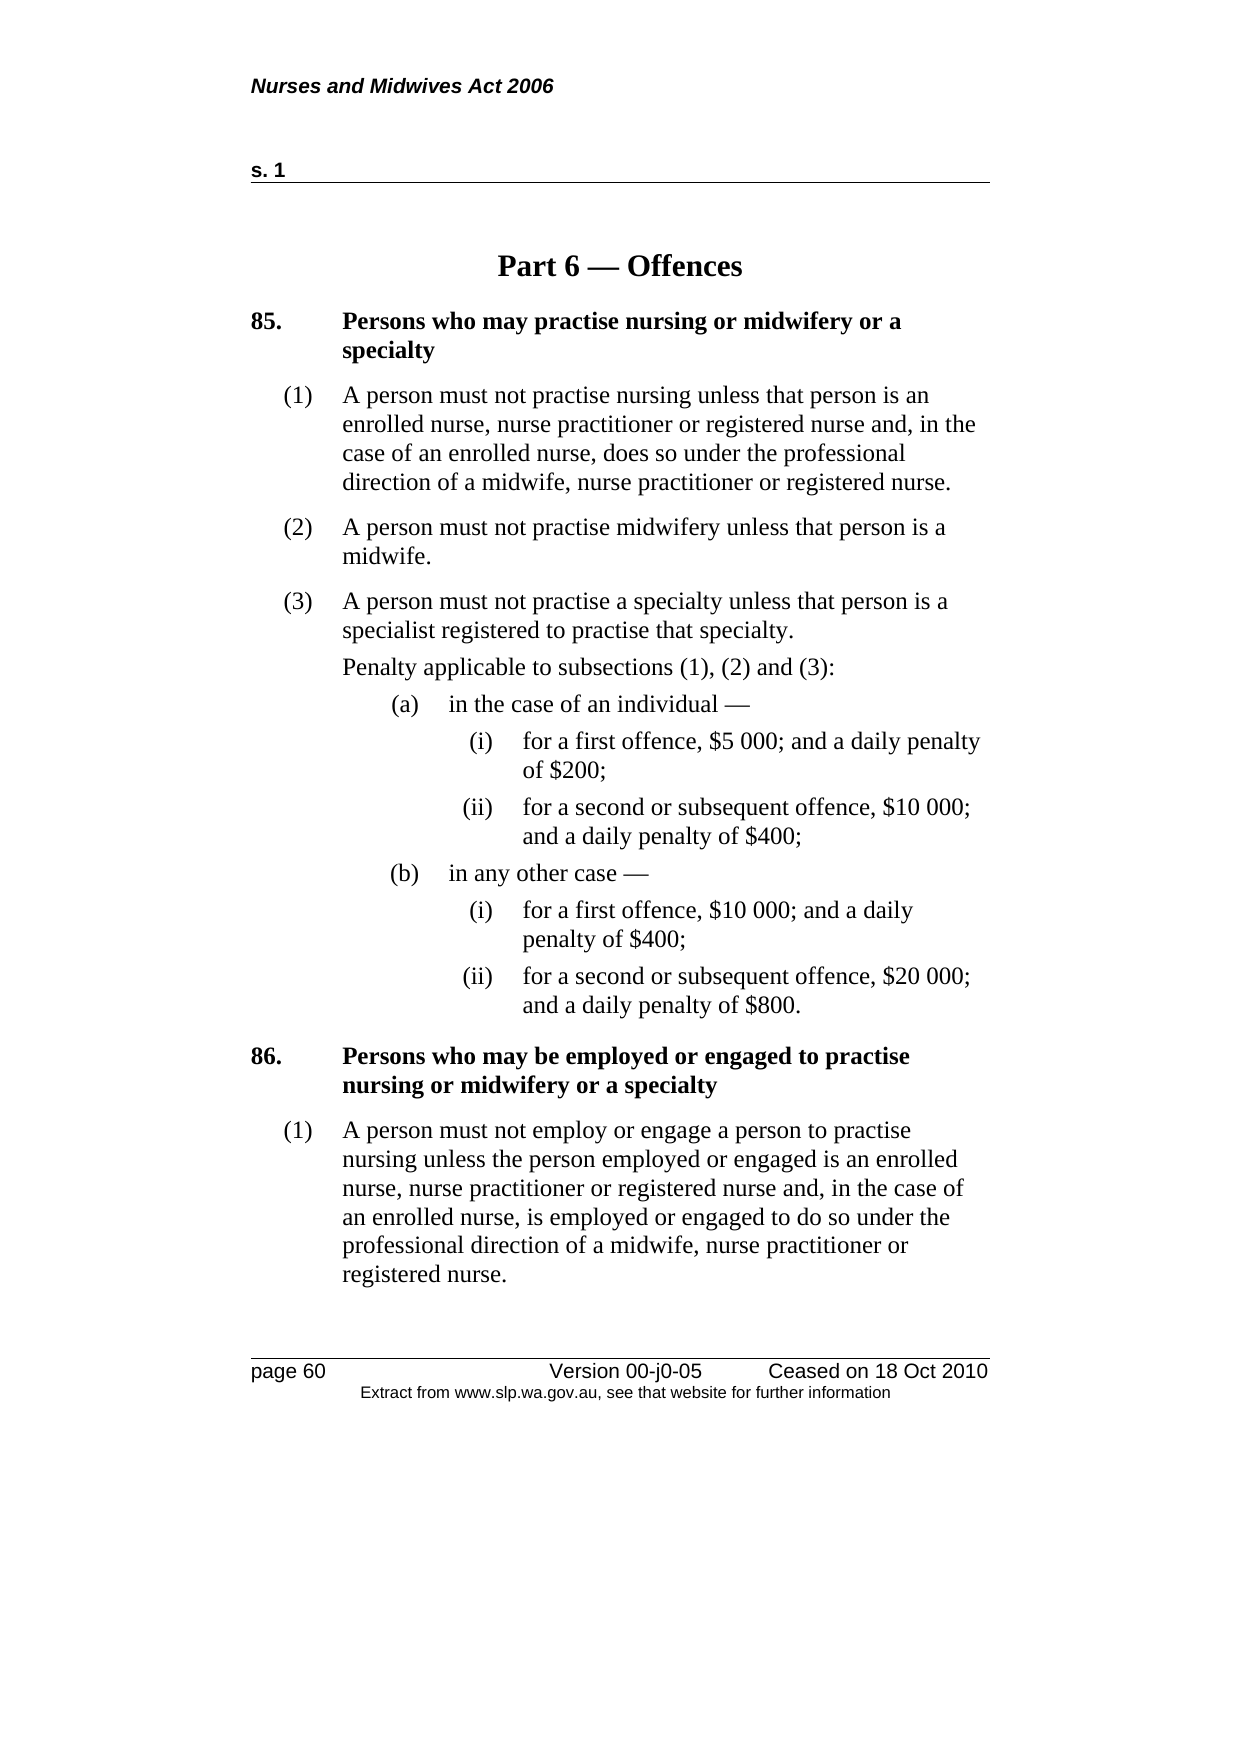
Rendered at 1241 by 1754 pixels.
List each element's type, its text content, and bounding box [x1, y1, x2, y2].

text (1) A person must not employ or engage a person to practise nursing unless the person employed or engaged is an enrolled nurse, nurse practitioner or registered nurse and, in the case of an enrolled nurse, is employed or engaged to do so under the professional direction of a midwife, nurse practitioner or registered nurse. [251, 1116, 990, 1288]
text (ii) for a second or subsequent offence, $20 000; and a daily penalty of $800. [251, 961, 990, 1018]
text Penalty applicable to subsections (1), (2) and (3): [251, 652, 990, 681]
text (ii) for a second or subsequent offence, $10 000; and a daily penalty of $400; [251, 792, 990, 850]
text (i) for a first offence, $10 000; and a daily penalty of $400; [251, 895, 990, 953]
text (b) in any other case — [251, 858, 990, 887]
subtitle 85. Persons who may practise nursing or midwifery or a specialty [251, 306, 990, 364]
text (a) in the case of an individual — [251, 689, 990, 718]
text (2) A person must not practise midwifery unless that person is a midwife. [251, 512, 990, 570]
text (3) A person must not practise a specialty unless that person is a specialist registered to practise that specialty. [251, 586, 990, 644]
text (1) A person must not practise nursing unless that person is an enrolled nurse, nurse practitioner or registered nurse and, in the case of an enrolled nurse, does so under the professional direction of a midwife, nurse practitioner or registered nurse. [251, 381, 990, 496]
subtitle Part 6 — Offences [251, 247, 990, 283]
subtitle 86. Persons who may be employed or engaged to practise nursing or midwifery or a specialty [251, 1041, 990, 1099]
text (i) for a first offence, $5 000; and a daily penalty of $200; [251, 726, 990, 784]
